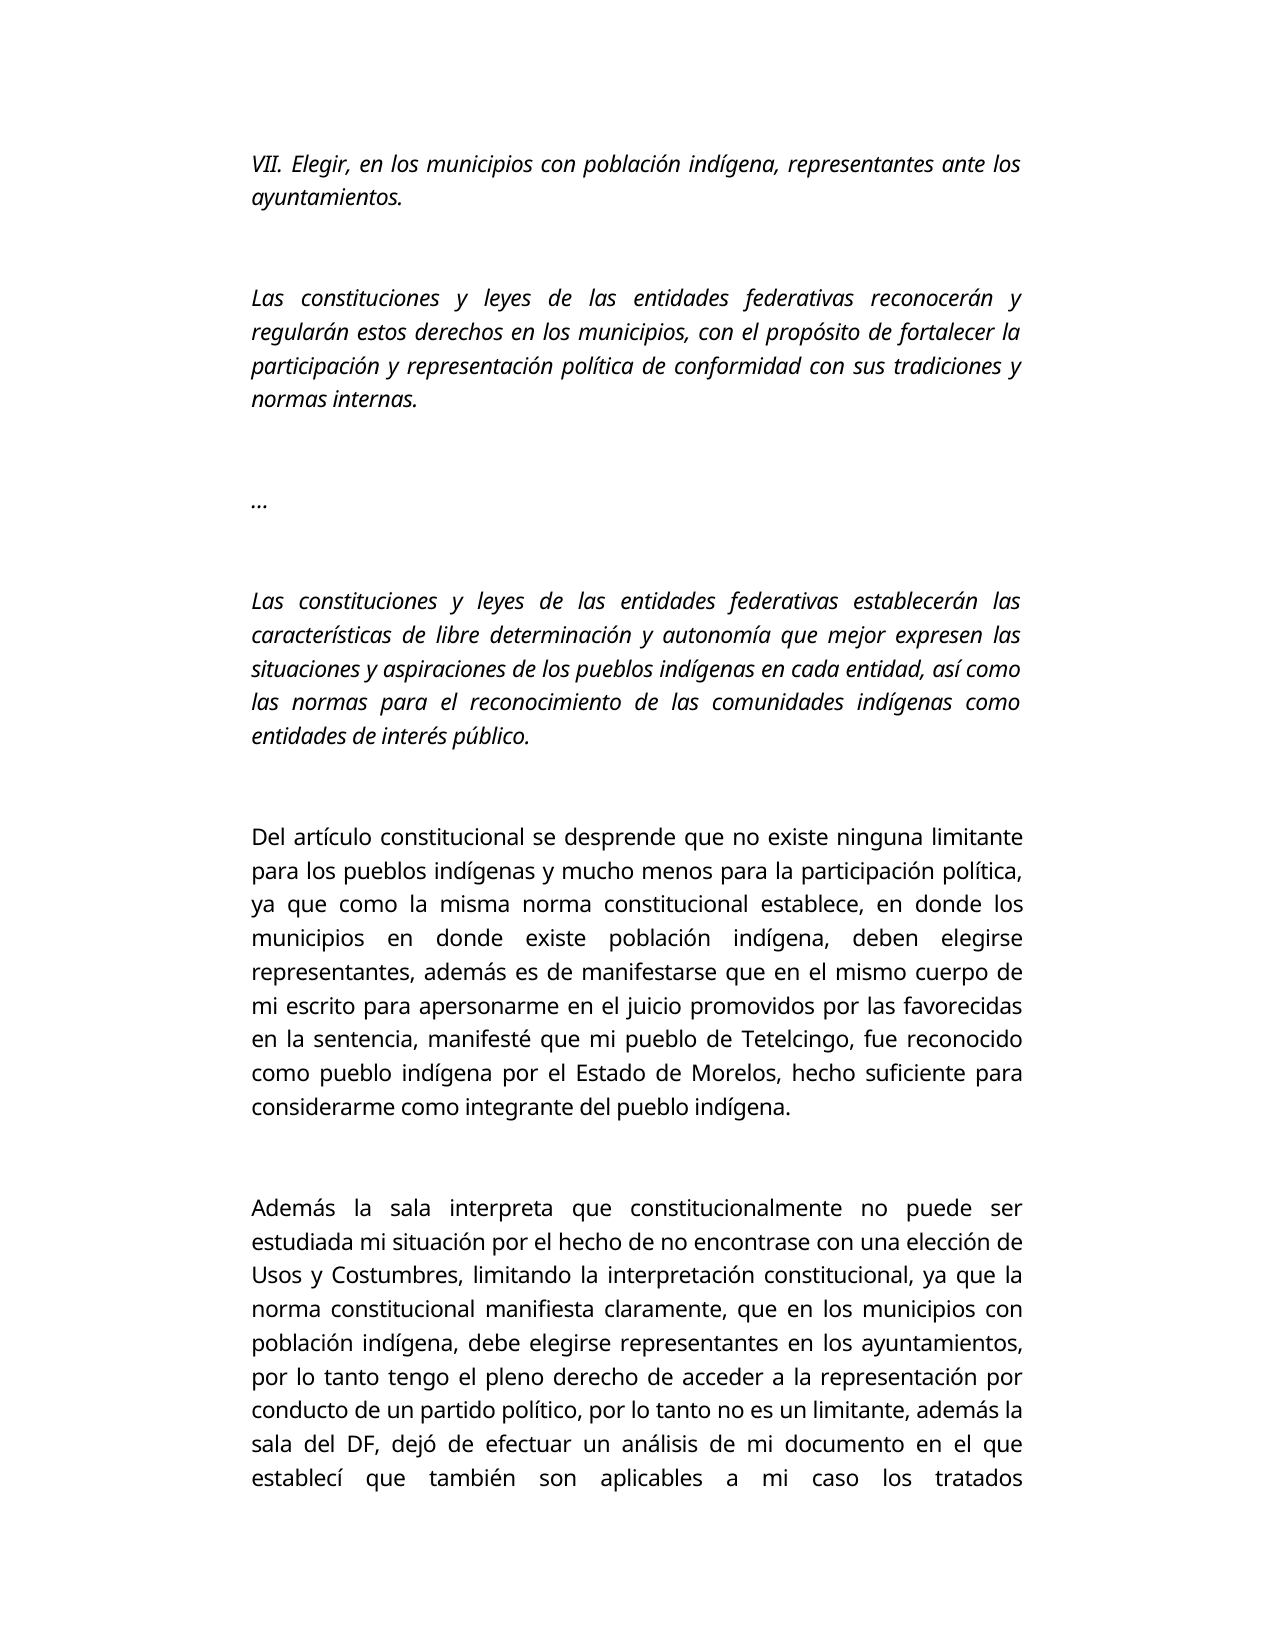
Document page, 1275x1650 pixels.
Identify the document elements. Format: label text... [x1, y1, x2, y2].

text Las constituciones y leyes de las entidades federativas reconocerán y regularán estos derechos en los municipios, con el propósito de fortalecer la participación y representación política de conformidad con sus tradiciones y normas internas. [251, 282, 1024, 415]
text Del artículo constitucional se desprende que no existe ninguna limitante para los pueblos indígenas y mucho menos para la participación política, ya que como la misma norma constitucional establece, en donde los municipios en donde existe población indígena, deben elegirse representantes, además es de manifestarse que en el mismo cuerpo de mi escrito para apersonarme en el juicio promovidos por las favorecidas en la sentencia, manifesté que mi pueblo de Tetelcingo, fue reconocido como pueblo indígena por el Estado de Morelos, hecho suficiente para considerarme como integrante del pueblo indígena. [251, 821, 1024, 1122]
text … [251, 484, 1024, 516]
text VII. Elegir, en los municipios con población indígena, representantes ante los ayuntamientos. [251, 148, 1024, 213]
text Las constituciones y leyes de las entidades federativas establecerán las características de libre determinación y autonomía que mejor expresen las situaciones y aspiraciones de los pueblos indígenas en cada entidad, así como las normas para el reconocimiento de las comunidades indígenas como entidades de interés público. [251, 585, 1024, 751]
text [251, 1192, 1024, 1493]
